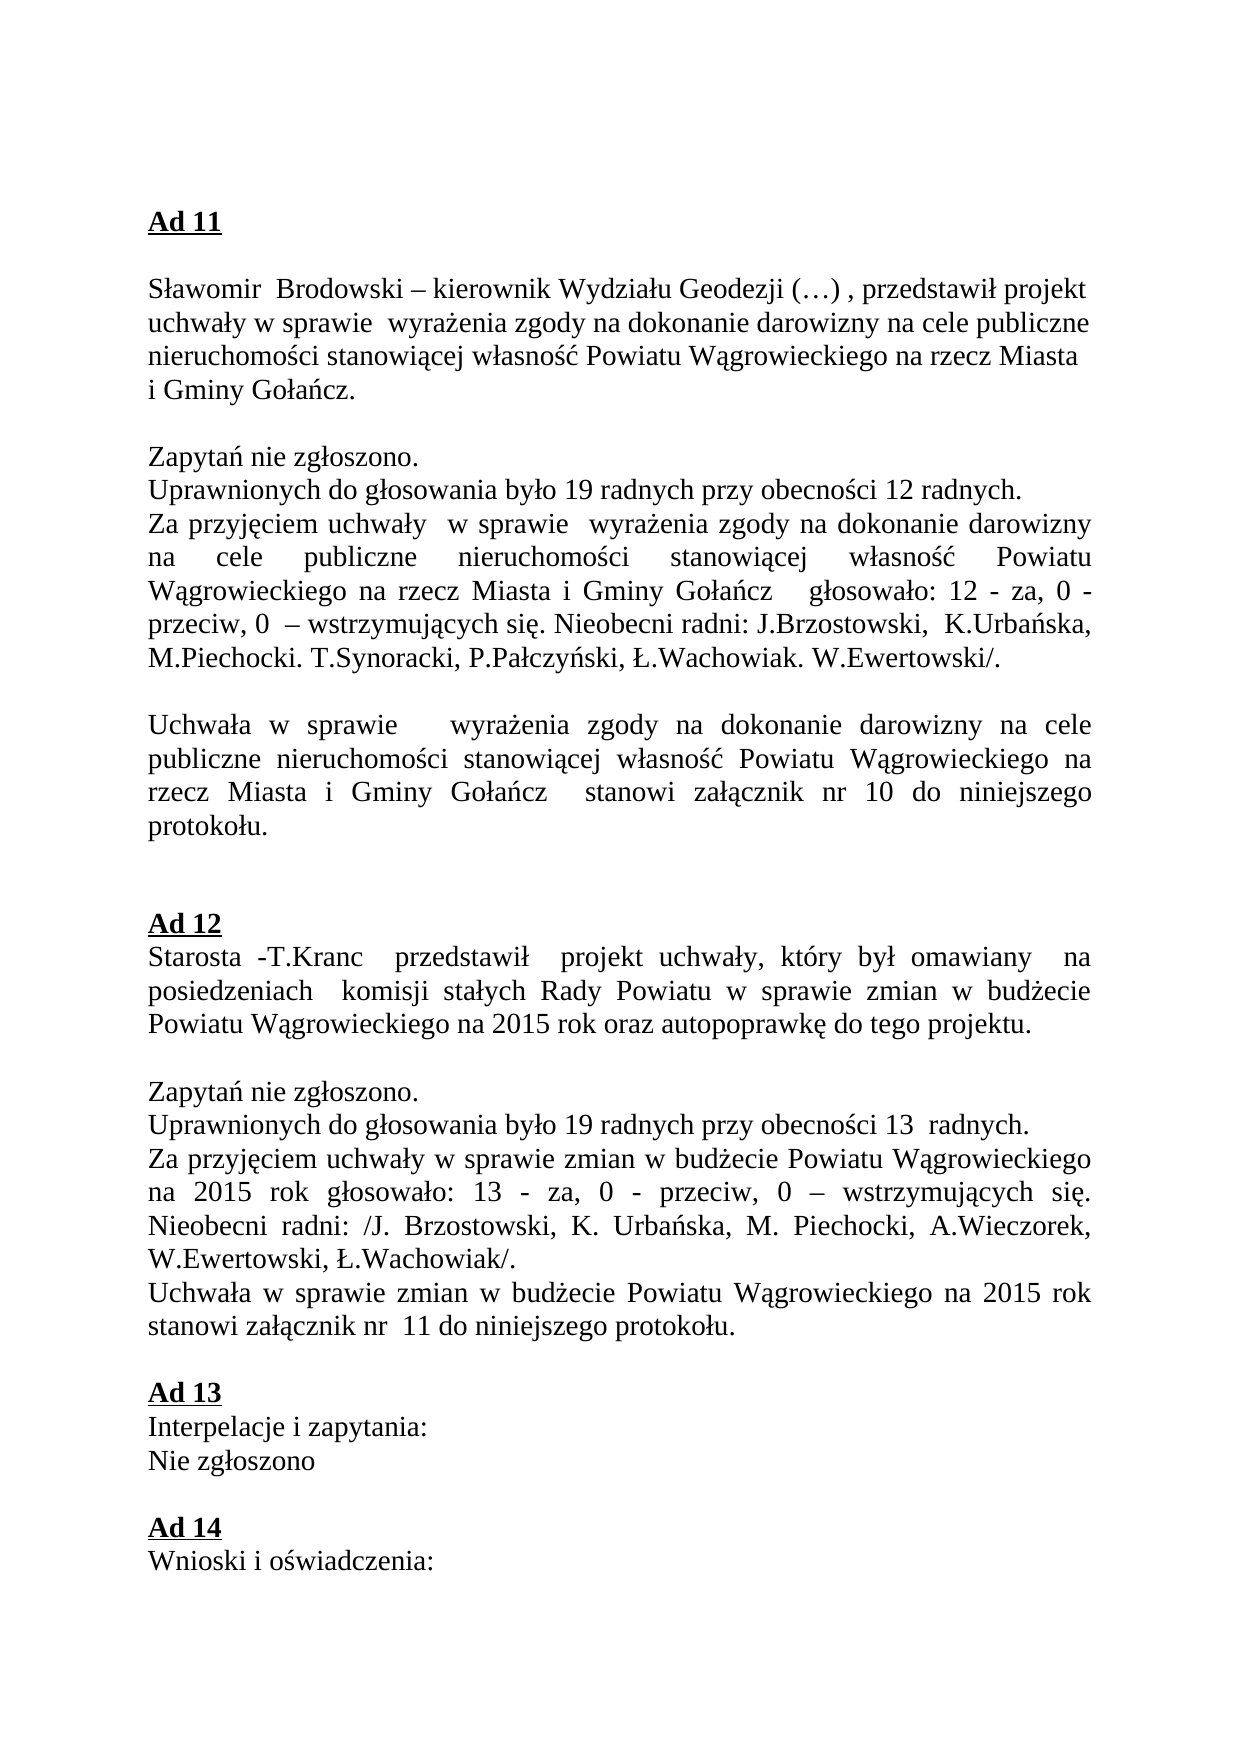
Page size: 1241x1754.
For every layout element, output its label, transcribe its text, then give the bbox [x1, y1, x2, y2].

text Uchwała w sprawie zmian w budżecie Powiatu Wągrowieckiego na 2015 rok stanowi załącznik nr 11 do niniejszego protokołu. [148, 1275, 1093, 1342]
text Uprawnionych do głosowania było 19 radnych przy obecności 12 radnych. [148, 472, 1093, 506]
text Ad 13 [148, 1376, 1093, 1409]
text Wnioski i oświadczenia: [148, 1543, 1093, 1577]
text Zapytań nie zgłoszono. [148, 439, 1093, 472]
text Za przyjęciem uchwały w sprawie wyrażenia zgody na dokonanie darowizny na cele publiczne nieruchomości stanowiącej własność Powiatu Wągrowieckiego na rzecz Miasta i Gminy Gołańcz głosowało: 12 - za, 0 - przeciw, 0 – wstrzymujących się. Nieobecni radni: J.Brzostowski, K.Urbańska, M.Piechocki. T.Synoracki, P.Pałczyński, Ł.Wachowiak. W.Ewertowski/. [148, 506, 1093, 674]
text Nie zgłoszono [148, 1443, 1093, 1476]
text Sławomir Brodowski – kierownik Wydziału Geodezji (…) , przedstawił projekt uchwały w sprawie wyrażenia zgody na dokonanie darowizny na cele publiczne nieruchomości stanowiącej własność Powiatu Wągrowieckiego na rzecz Miasta i Gminy Gołańcz. [148, 271, 1093, 405]
text Ad 11 [148, 204, 1093, 238]
text Uchwała w sprawie wyrażenia zgody na dokonanie darowizny na cele publiczne nieruchomości stanowiącej własność Powiatu Wągrowieckiego na rzecz Miasta i Gminy Gołańcz stanowi załącznik nr 10 do niniejszego protokołu. [148, 707, 1093, 841]
text Uprawnionych do głosowania było 19 radnych przy obecności 13 radnych. [148, 1107, 1093, 1141]
text Za przyjęciem uchwały w sprawie zmian w budżecie Powiatu Wągrowieckiego na 2015 rok głosowało: 13 - za, 0 - przeciw, 0 – wstrzymujących się. Nieobecni radni: /J. Brzostowski, K. Urbańska, M. Piechocki, A.Wieczorek, W.Ewertowski, Ł.Wachowiak/. [148, 1141, 1093, 1275]
text Starosta -T.Kranc przedstawił projekt uchwały, który był omawiany na posiedzeniach komisji stałych Rady Powiatu w sprawie zmian w budżecie Powiatu Wągrowieckiego na 2015 rok oraz autopoprawkę do tego projektu. [148, 939, 1093, 1040]
text Ad 12 [148, 906, 1093, 939]
text Interpelacje i zapytania: [148, 1409, 1093, 1443]
text Zapytań nie zgłoszono. [148, 1074, 1093, 1107]
text Ad 14 [148, 1510, 1093, 1543]
